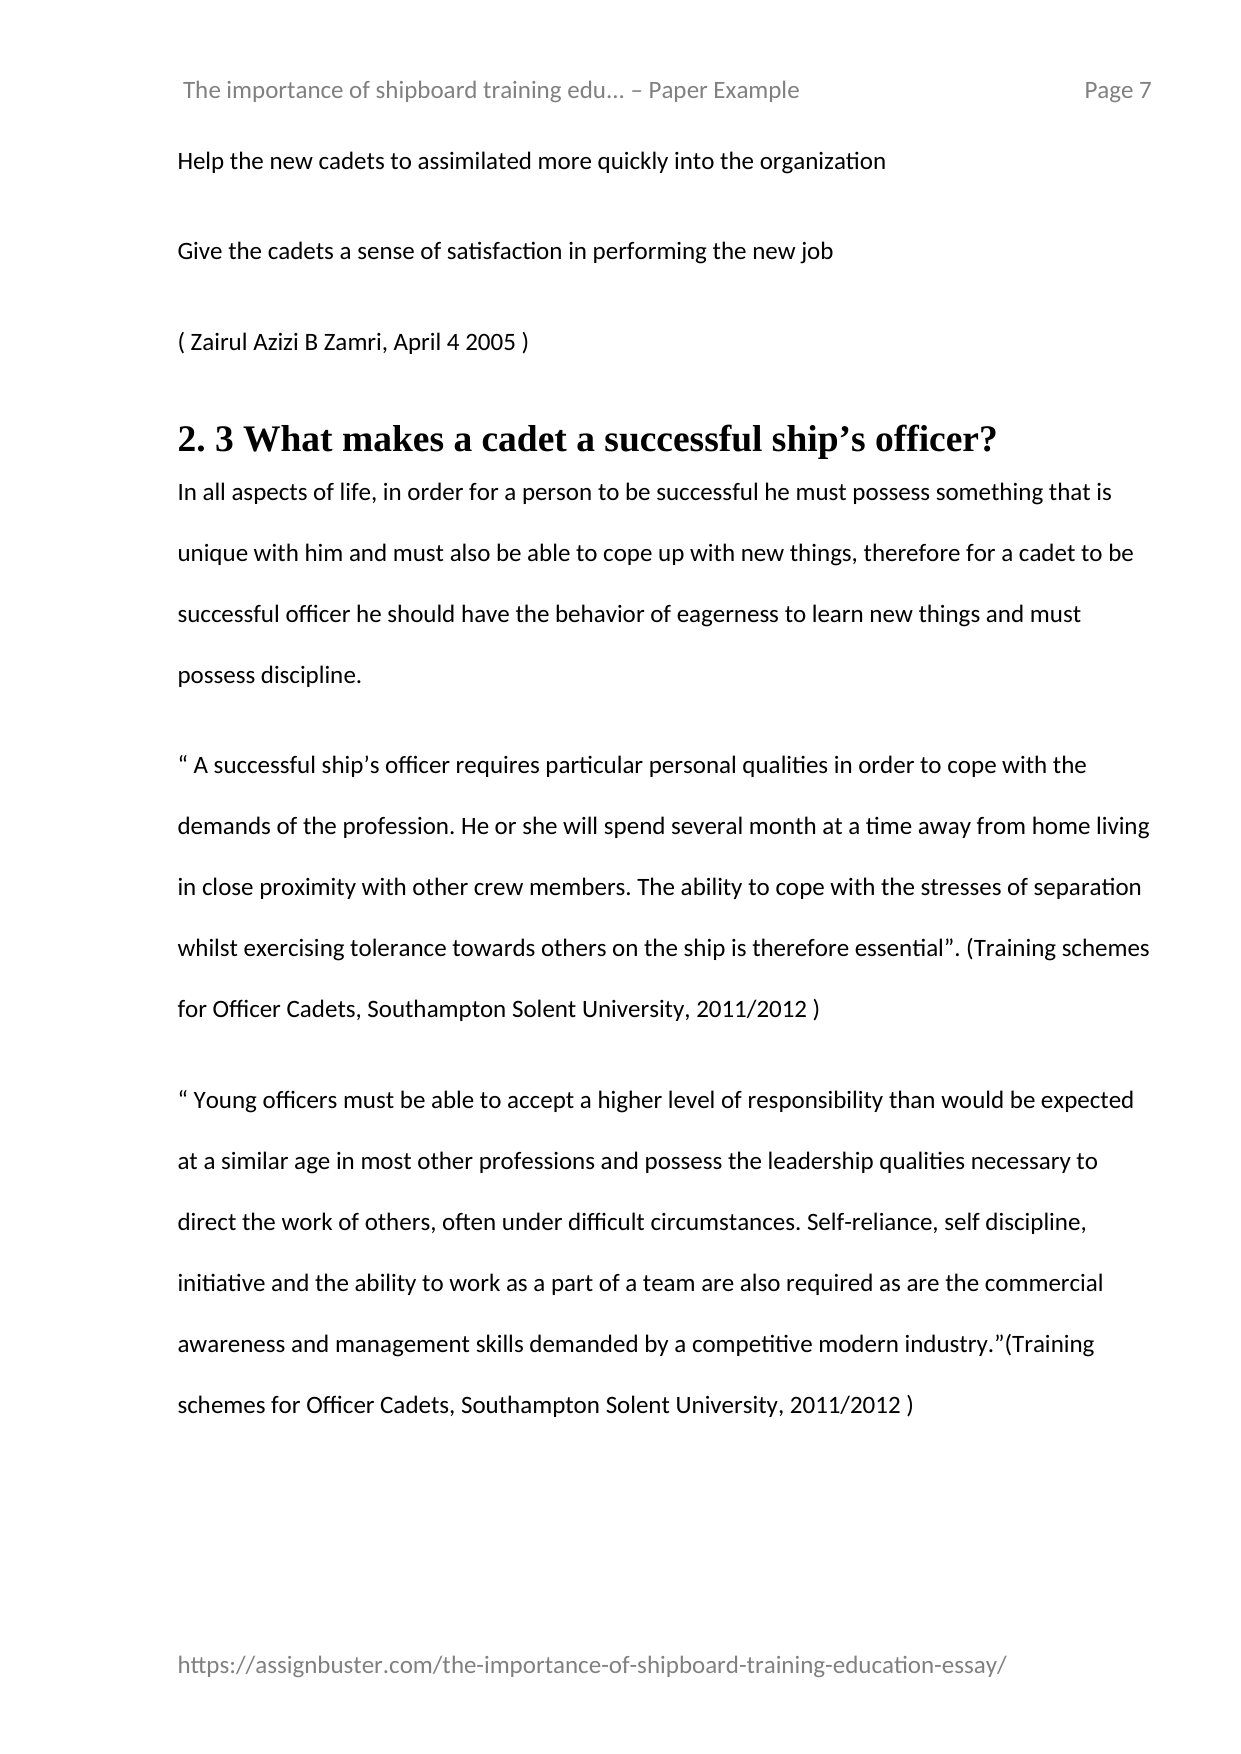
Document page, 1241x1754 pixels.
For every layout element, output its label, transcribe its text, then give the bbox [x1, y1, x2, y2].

text ( Zairul Azizi B Zamri, April 4 2005 ) [177, 326, 1152, 357]
text Give the cadets a sense of satisfaction in performing the new job [177, 236, 1152, 266]
subtitle 2. 3 What makes a cadet a successful ship’s officer? [177, 417, 1152, 460]
text “ Young officers must be able to accept a higher level of responsibility than would be expected at a similar age in most other professions and possess the leadership qualities necessary to direct the work of others, often under difficult circumstances. Self-reliance, self discipline, initiative and the ability to work as a part of a team are also required as are the commercial awareness and management skills demanded by a competitive modern industry.”(Training schemes for Officer Cadets, Southampton Solent University, 2011/2012 ) [177, 1084, 1152, 1420]
text Help the new cadets to assimilated more quickly into the organization [177, 145, 1152, 176]
text “ A successful ship’s officer requires particular personal qualities in order to cope with the demands of the profession. He or she will spend several month at a time away from home living in close proximity with other crew members. The ability to cope with the stresses of separation whilst exercising tolerance towards others on the ship is therefore essential”. (Training schemes for Officer Cadets, Southampton Solent University, 2011/2012 ) [177, 749, 1152, 1024]
text In all aspects of life, in order for a person to be successful he must possess something that is unique with him and must also be able to cope up with new things, therefore for a cadet to be successful officer he should have the behavior of eagerness to learn new things and must possess discipline. [177, 476, 1152, 689]
